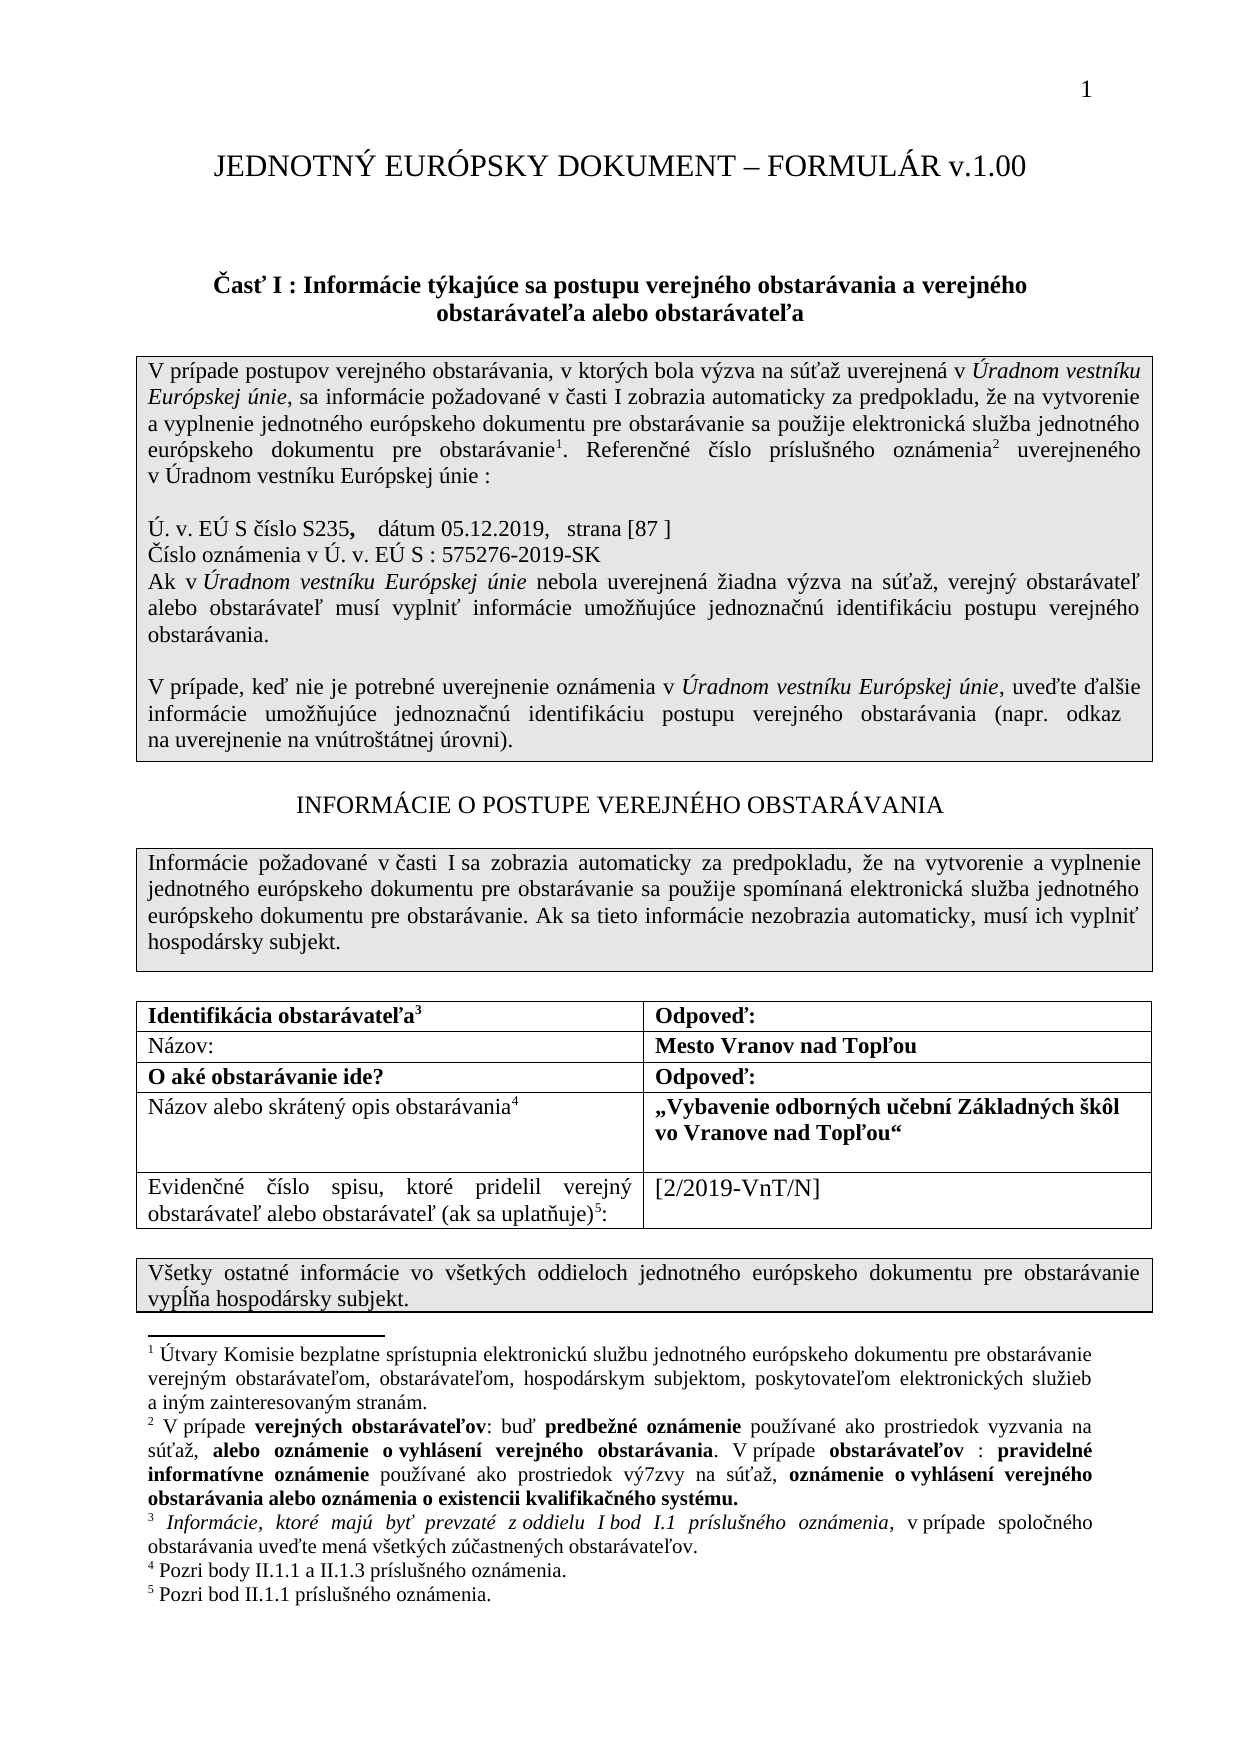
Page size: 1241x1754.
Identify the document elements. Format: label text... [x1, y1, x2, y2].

table_cell [2/2019-VnT/N] [644, 1173, 1151, 1228]
text JEDNOTNÝ EURÓPSKY DOKUMENT – FORMULÁR v.1.00 [148, 148, 1093, 183]
table_header Všetky ostatné informácie vo všetkých oddieloch jednotného európskeho dokumentu pre obstarávanie vypĺňa hospodársky subjekt. [137, 1259, 1152, 1311]
table_cell O aké obstarávanie ide? [137, 1063, 643, 1092]
table_cell Evidenčné číslo spisu, ktoré pridelil verejný obstarávateľ alebo obstarávateľ (ak sa uplatňuje): [137, 1173, 643, 1228]
table_cell Názov: [137, 1032, 643, 1062]
table_header Informácie požadované v časti I sa zobrazia automaticky za predpokladu, že na vytvorenie a vyplnenie jednotného európskeho dokumentu pre obstarávanie sa použije spomínaná elektronická služba jednotného európskeho dokumentu pre obstarávanie. Ak sa tieto informácie nezobrazia automaticky, musí ich vyplniť hospodársky subjekt. [137, 849, 1152, 971]
text INFORMÁCIE O POSTUPE VEREJNÉHO OBSTARÁVANIA [148, 790, 1093, 819]
table_header Odpoveď: [644, 1002, 1151, 1031]
table_cell Názov alebo skrátený opis obstarávania [137, 1093, 643, 1172]
table_cell Odpoveď: [644, 1063, 1151, 1092]
table_header V prípade postupov verejného obstarávania, v ktorých bola výzva na súťaž uverejnená v Úradnom vestníku Európskej únie, sa informácie požadované v časti I zobrazia automaticky za predpokladu, že na vytvorenie a vyplnenie jednotného európskeho dokumentu pre obstarávanie sa použije elektronická služba jednotného európskeho dokumentu pre obstarávanie. Referenčné číslo príslušného oznámenia uverejneného v Úradnom vestníku Európskej únie : Ú. v. EÚ S číslo S235, dátum 05.12.2019, strana [87 ] Číslo oznámenia v Ú. v. EÚ S : 575276-2019-SK Ak v Úradnom vestníku Európskej únie nebola uverejnená žiadna výzva na súťaž, verejný obstarávateľ alebo obstarávateľ musí vyplniť informácie umožňujúce jednoznačnú identifikáciu postupu verejného obstarávania. V prípade, keď nie je potrebné uverejnenie oznámenia v Úradnom vestníku Európskej únie, uveďte ďalšie informácie umožňujúce jednoznačnú identifikáciu postupu verejného obstarávania (napr. odkaz na uverejnenie na vnútroštátnej úrovni). [137, 357, 1152, 761]
table_header Identifikácia obstarávateľa [137, 1002, 643, 1031]
table_cell Mesto Vranov nad Topľou [644, 1032, 1151, 1062]
text Časť I : Informácie týkajúce sa postupu verejného obstarávania a verejného obstarávateľa alebo obstarávateľa [148, 270, 1093, 327]
table_cell „Vybavenie odborných učební Základných škôl vo Vranove nad Topľou“ [644, 1093, 1151, 1172]
